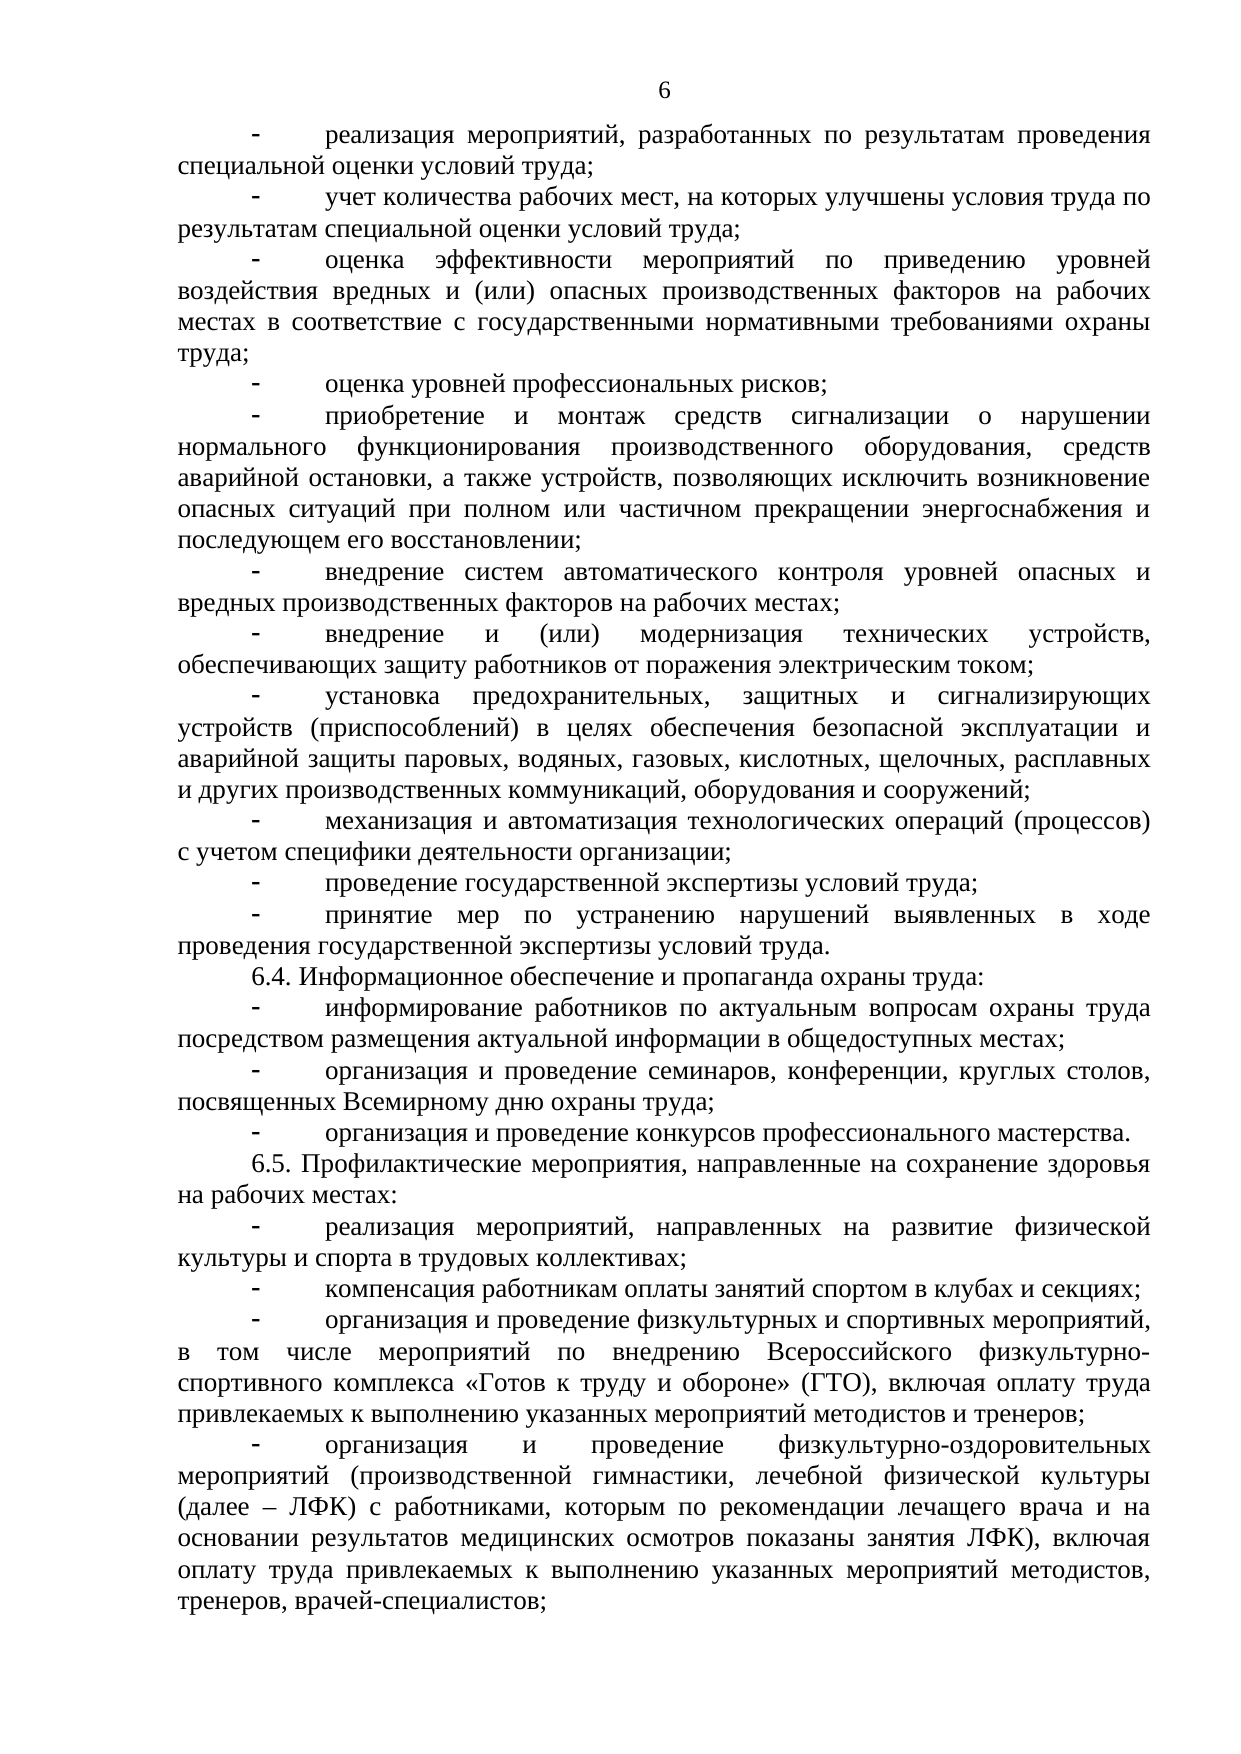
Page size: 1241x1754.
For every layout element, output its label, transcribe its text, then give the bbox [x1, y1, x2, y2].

list реализация мероприятий, разработанных по результатам проведения специальной оценки условий труда; [177, 118, 1152, 181]
list оценка уровней профессиональных рисков; [177, 368, 1152, 399]
list организация и проведение семинаров, конференции, круглых столов, посвященных Всемирному дню охраны труда; [177, 1054, 1152, 1116]
list учет количества рабочих мест, на которых улучшены условия труда по результатам специальной оценки условий труда; [177, 181, 1152, 243]
list принятие мер по устранению нарушений выявленных в ходе проведения государственной экспертизы условий труда. [177, 898, 1152, 960]
list оценка эффективности мероприятий по приведению уровней воздействия вредных и (или) опасных производственных факторов на рабочих местах в соответствие с государственными нормативными требованиями охраны труда; [177, 243, 1152, 368]
list организация и проведение конкурсов профессионального мастерства. [177, 1116, 1152, 1147]
list компенсация работникам оплаты занятий спортом в клубах и секциях; [177, 1272, 1152, 1303]
list организация и проведение физкультурно-оздоровительных мероприятий (производственной гимнастики, лечебной физической культуры (далее – ЛФК) с работниками, которым по рекомендации лечащего врача и на основании результатов медицинских осмотров показаны занятия ЛФК), включая оплату труда привлекаемых к выполнению указанных мероприятий методистов, тренеров, врачей-специалистов; [177, 1428, 1152, 1615]
list внедрение и (или) модернизация технических устройств, обеспечивающих защиту работников от поражения электрическим током; [177, 617, 1152, 679]
text 6.4. Информационное обеспечение и пропаганда охраны труда: [177, 960, 1152, 991]
list внедрение систем автоматического контроля уровней опасных и вредных производственных факторов на рабочих местах; [177, 555, 1152, 617]
list установка предохранительных, защитных и сигнализирующих устройств (приспособлений) в целях обеспечения безопасной эксплуатации и аварийной защиты паровых, водяных, газовых, кислотных, щелочных, расплавных и других производственных коммуникаций, оборудования и сооружений; [177, 679, 1152, 804]
list организация и проведение физкультурных и спортивных мероприятий, в том числе мероприятий по внедрению Всероссийского физкультурно-спортивного комплекса «Готов к труду и обороне» (ГТО), включая оплату труда привлекаемых к выполнению указанных мероприятий методистов и тренеров; [177, 1303, 1152, 1428]
list реализация мероприятий, направленных на развитие физической культуры и спорта в трудовых коллективах; [177, 1210, 1152, 1272]
text 6.5. Профилактические мероприятия, направленные на сохранение здоровья на рабочих местах: [177, 1147, 1152, 1210]
list информирование работников по актуальным вопросам охраны труда посредством размещения актуальной информации в общедоступных местах; [177, 991, 1152, 1054]
list проведение государственной экспертизы условий труда; [177, 867, 1152, 898]
list механизация и автоматизация технологических операций (процессов) с учетом специфики деятельности организации; [177, 804, 1152, 867]
list приобретение и монтаж средств сигнализации о нарушении нормального функционирования производственного оборудования, средств аварийной остановки, а также устройств, позволяющих исключить возникновение опасных ситуаций при полном или частичном прекращении энергоснабжения и последующем его восстановлении; [177, 399, 1152, 555]
